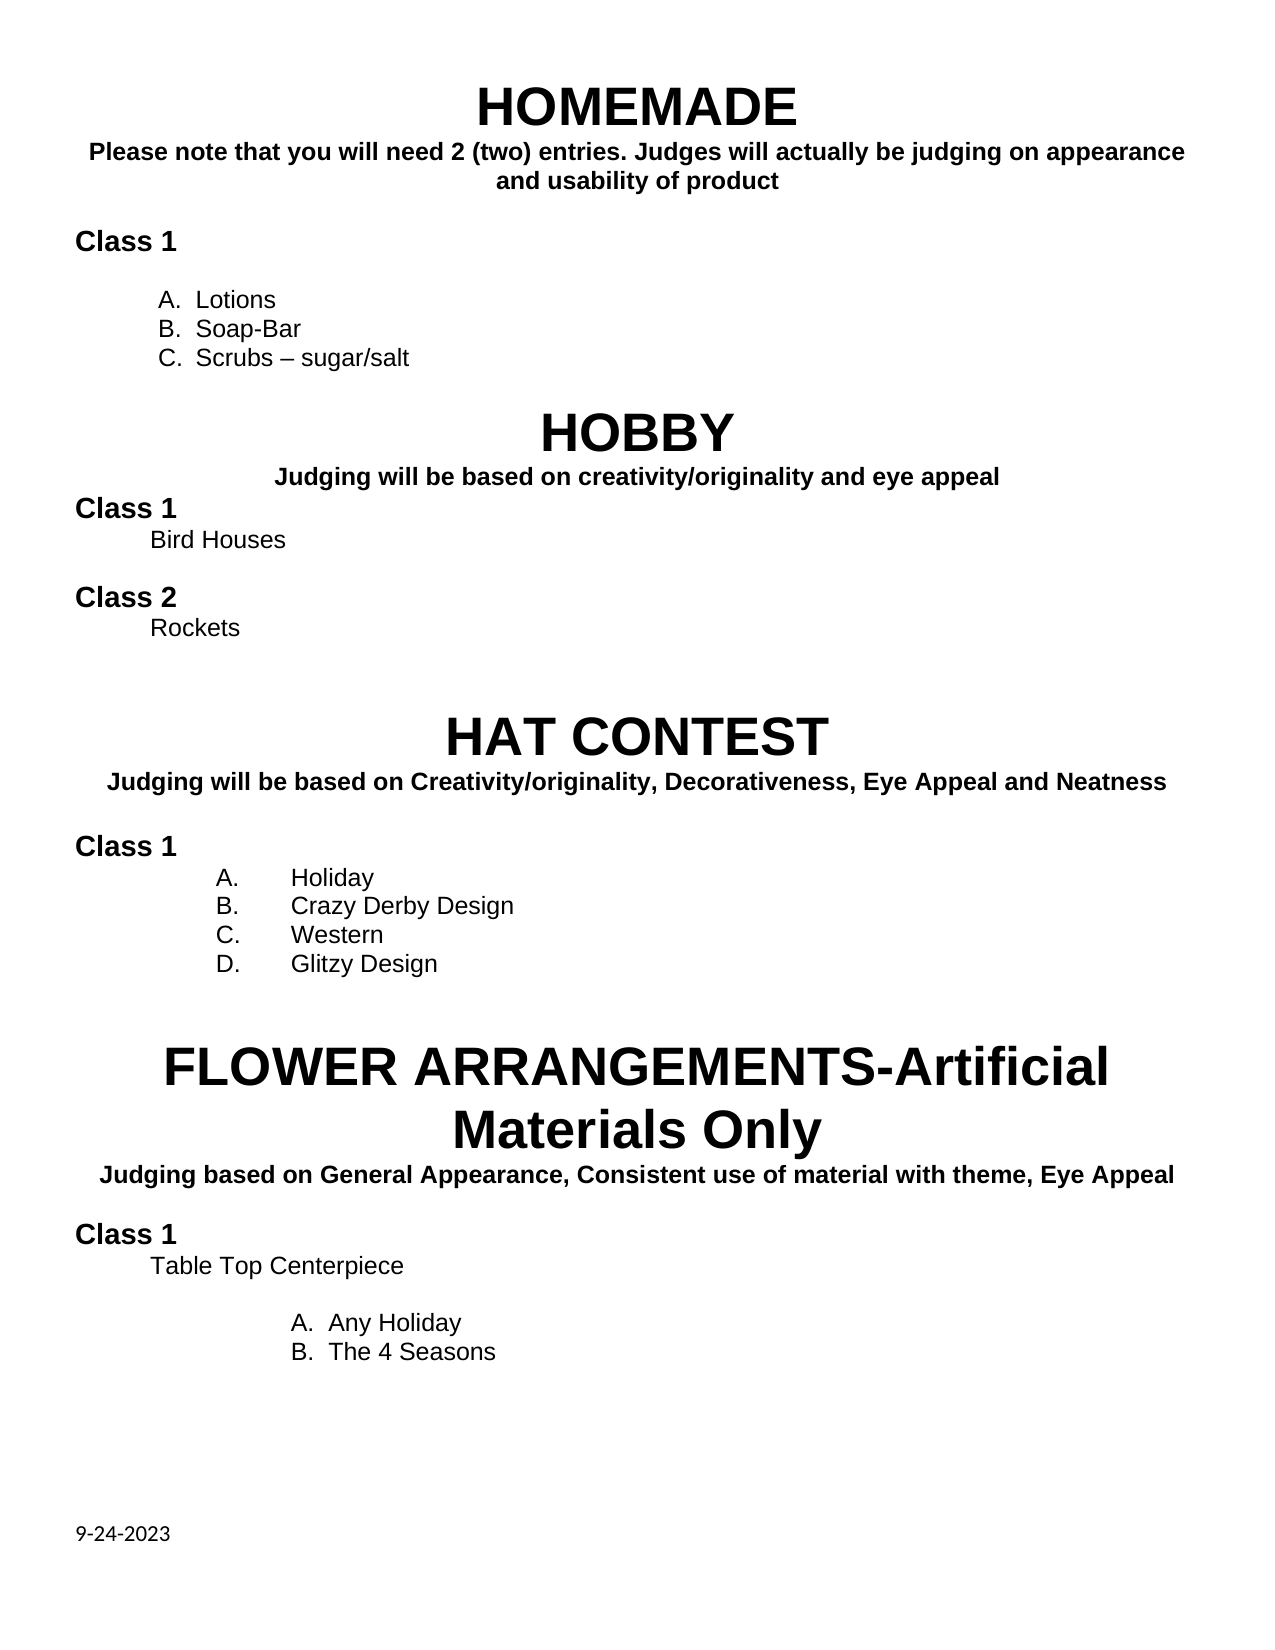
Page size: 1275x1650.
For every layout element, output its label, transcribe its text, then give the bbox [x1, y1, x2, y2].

list Soap-Bar [158, 314, 1200, 343]
text Judging based on General Appearance, Consistent use of material with theme, Eye Appeal [75, 1159, 1200, 1188]
text Judging will be based on Creativity/originality, Decorativeness, Eye Appeal and Neatness [75, 767, 1200, 795]
text Class 1 [75, 829, 1200, 862]
text HOBBY [75, 400, 1200, 462]
list Crazy Derby Design [216, 891, 1200, 920]
text Rockets [75, 613, 1200, 642]
list Holiday [216, 862, 1200, 891]
text Table Top Centerpiece [75, 1251, 1200, 1279]
text Class 1 [75, 223, 1200, 257]
text Please note that you will need 2 (two) entries. Judges will actually be judging on appearance and usability of product [75, 137, 1200, 195]
list Any Holiday [291, 1308, 1200, 1337]
list Scrubs – sugar/salt [158, 343, 1200, 371]
text Judging will be based on creativity/originality and eye appeal [75, 462, 1200, 491]
list Western [216, 920, 1200, 949]
list The 4 Seasons [291, 1337, 1200, 1366]
text HOMEMADE [75, 75, 1200, 137]
text Class 2 [75, 580, 1200, 613]
list Glitzy Design [216, 949, 1200, 977]
text Class 1 [75, 1217, 1200, 1251]
text Class 1 [75, 491, 1200, 525]
list Lotions [158, 285, 1200, 314]
text FLOWER ARRANGEMENTS-Artificial Materials Only [75, 1035, 1200, 1159]
text Bird Houses [75, 525, 1200, 553]
text HAT CONTEST [75, 704, 1200, 767]
